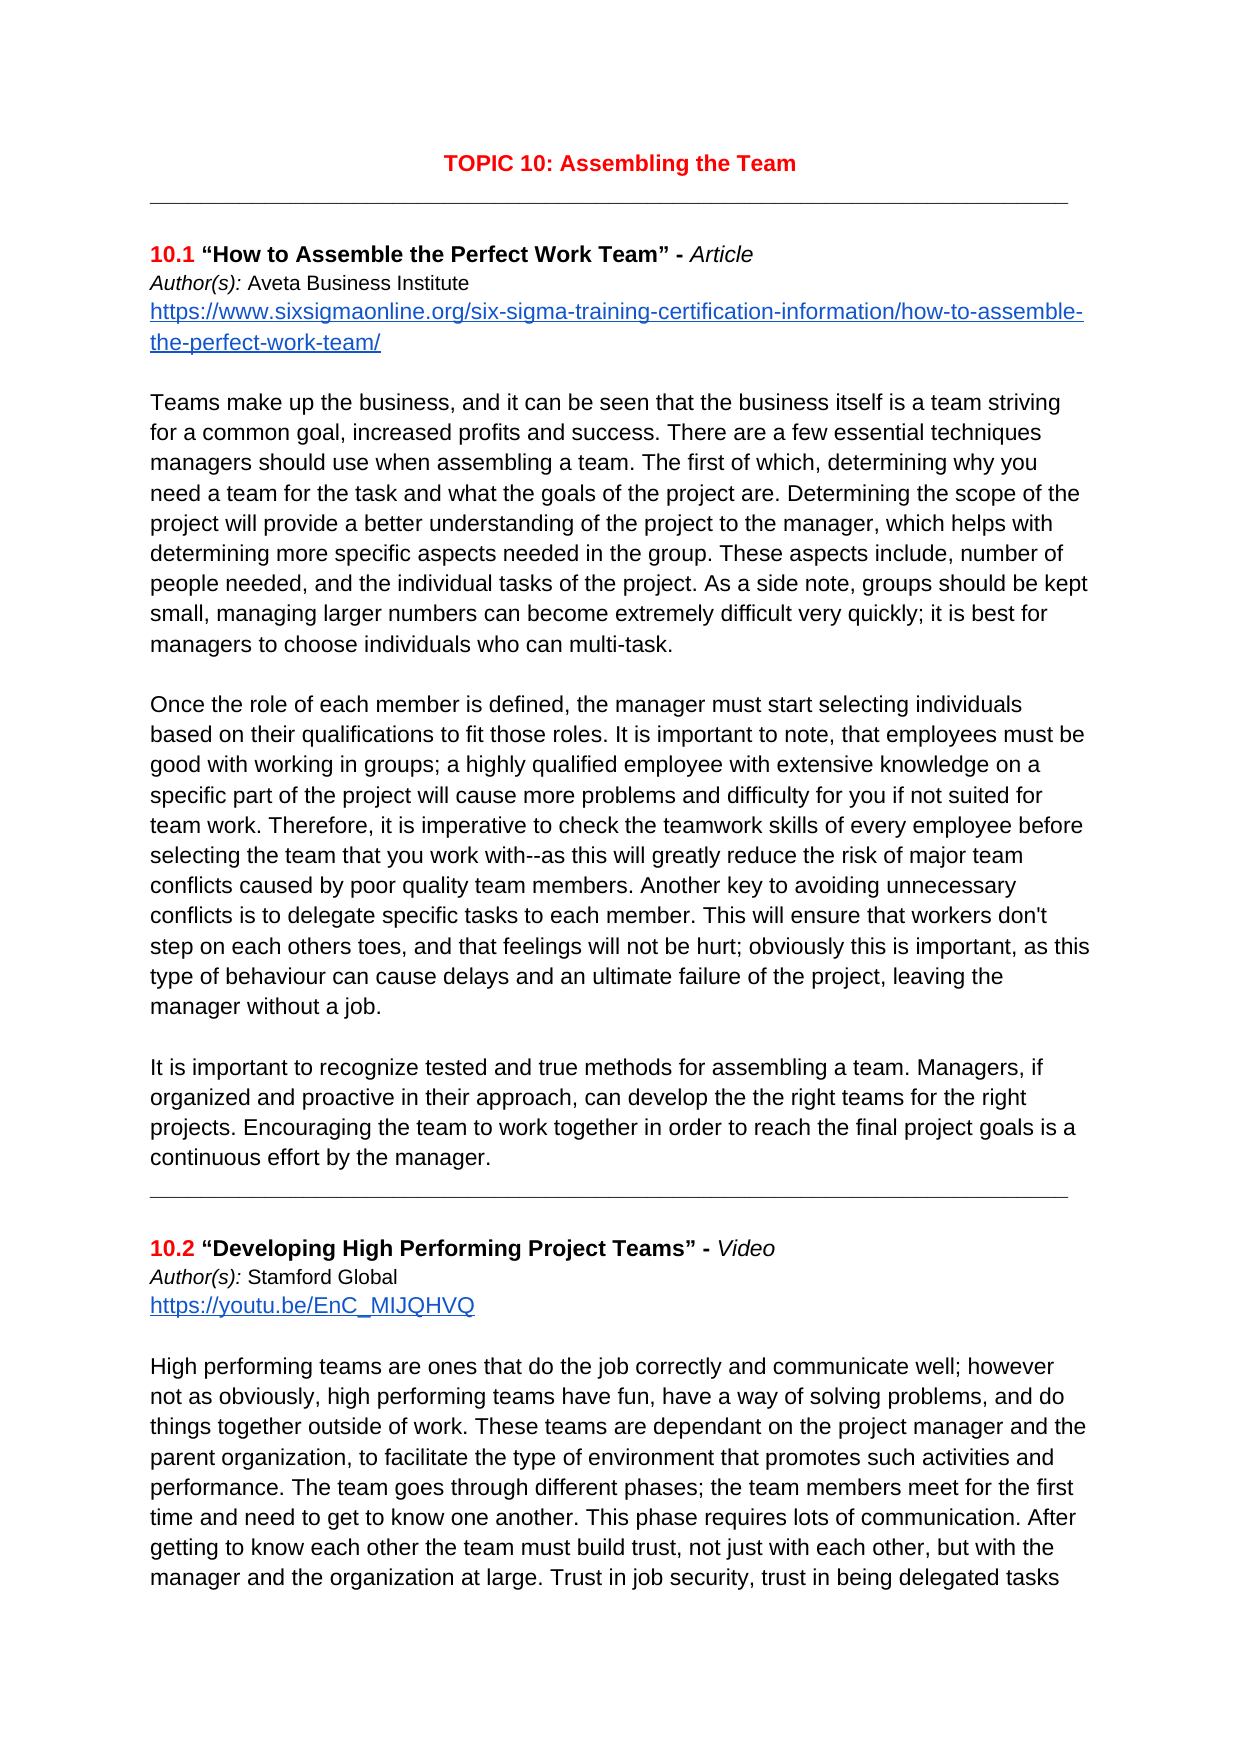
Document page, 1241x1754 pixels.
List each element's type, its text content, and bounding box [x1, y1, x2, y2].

text ________________________________________________________________________ [150, 1174, 1090, 1201]
text https://youtu.be/EnC_MIJQHVQ [150, 1292, 1090, 1319]
text It is important to recognize tested and true methods for assembling a team. Managers, if organized and proactive in their approach, can develop the the right teams for the right projects. Encouraging the team to work together in order to reach the final project goals is a continuous effort by the manager. [150, 1053, 1090, 1171]
text Author(s): Stamford Global [150, 1265, 1090, 1289]
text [150, 1353, 1090, 1591]
text 10.1 “How to Assemble the Perfect Work Team” - Article [150, 241, 1090, 267]
text TOPIC 10: Assembling the Team [150, 150, 1090, 176]
text 10.2 “Developing High Performing Project Teams” - Video [150, 1235, 1090, 1261]
text Once the role of each member is defined, the manager must start selecting individuals based on their qualifications to fit those roles. It is important to note, that employees must be good with working in groups; a highly qualified employee with extensive knowledge on a specific part of the project will cause more problems and difficulty for you if not suited for team work. Therefore, it is imperative to check the teamwork skills of every employee before selecting the team that you work with--as this will greatly reduce the risk of major team conflicts caused by poor quality team members. Another key to avoiding unnecessary conflicts is to delegate specific tasks to each member. This will ensure that workers don't step on each others toes, and that feelings will not be hurt; obviously this is important, as this type of behaviour can cause delays and an ultimate failure of the project, leaving the manager without a job. [150, 691, 1090, 1019]
text Author(s): Aveta Business Institute [150, 271, 1090, 295]
text ________________________________________________________________________ [150, 180, 1090, 207]
text https://www.sixsigmaonline.org/six-sigma-training-certification-information/how-to-assemble-the-perfect-work-team/ [150, 298, 1090, 355]
text Teams make up the business, and it can be seen that the business itself is a team striving for a common goal, increased profits and success. There are a few essential techniques managers should use when assembling a team. The first of which, determining why you need a team for the task and what the goals of the project are. Determining the scope of the project will provide a better understanding of the project to the manager, which helps with determining more specific aspects needed in the group. These aspects include, number of people needed, and the individual tasks of the project. As a side note, groups should be kept small, managing larger numbers can become extremely difficult very quickly; it is best for managers to choose individuals who can multi-task. [150, 389, 1090, 657]
